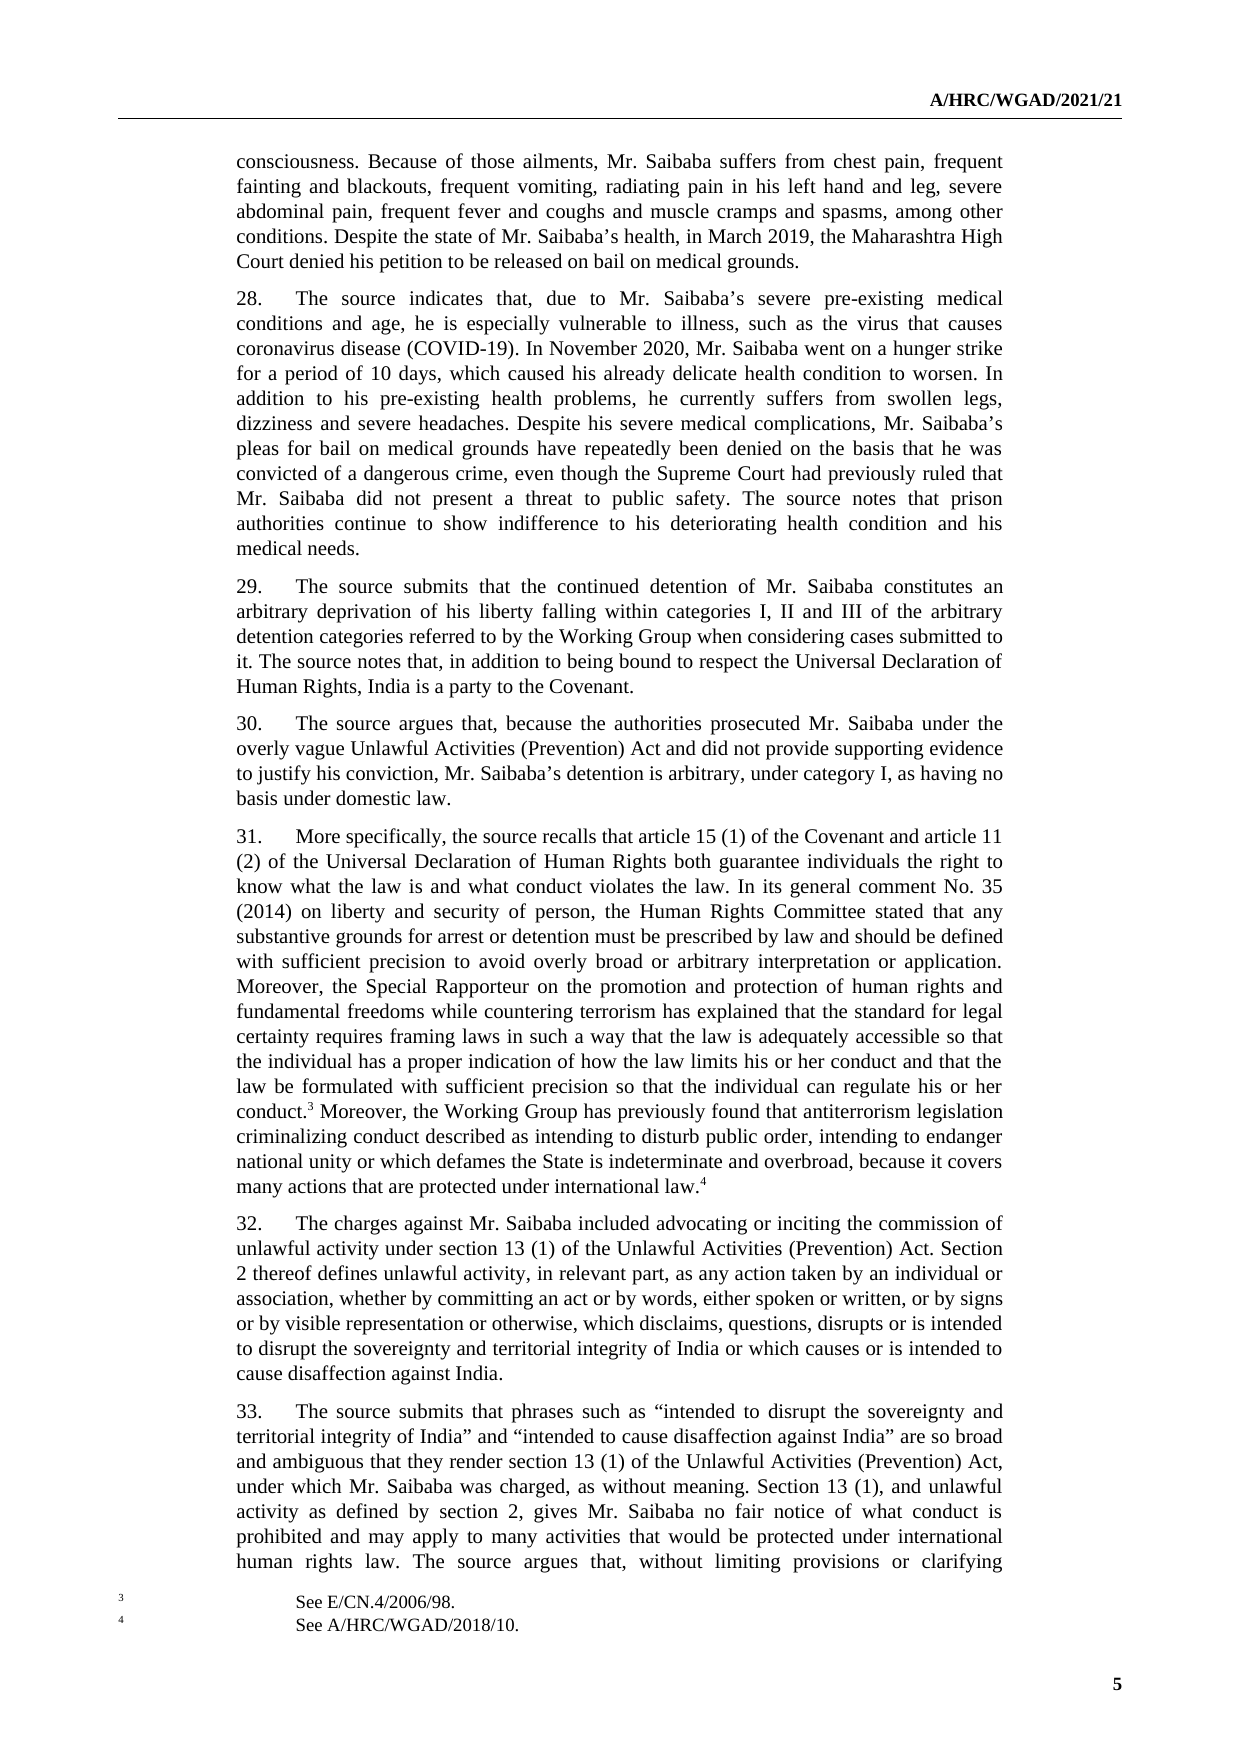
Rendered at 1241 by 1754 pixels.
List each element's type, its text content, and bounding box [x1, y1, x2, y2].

text 31. More specifically, the source recalls that article 15 (1) of the Covenant and article 11 (2) of the Universal Declaration of Human Rights both guarantee individuals the right to know what the law is and what conduct violates the law. In its general comment No. 35 (2014) on liberty and security of person, the Human Rights Committee stated that any substantive grounds for arrest or detention must be prescribed by law and should be defined with sufficient precision to avoid overly broad or arbitrary interpretation or application. Moreover, the Special Rapporteur on the promotion and protection of human rights and fundamental freedoms while countering terrorism has explained that the standard for legal certainty requires framing laws in such a way that the law is adequately accessible so that the individual has a proper indication of how the law limits his or her conduct and that the law be formulated with sufficient precision so that the individual can regulate his or her conduct. Moreover, the Working Group has previously found that antiterrorism legislation criminalizing conduct described as intending to disturb public order, intending to endanger national unity or which defames the State is indeterminate and overbroad, because it covers many actions that are protected under international law. [236, 823, 1004, 1198]
text 30. The source argues that, because the authorities prosecuted Mr. Saibaba under the overly vague Unlawful Activities (Prevention) Act and did not provide supporting evidence to justify his conviction, Mr. Saibaba’s detention is arbitrary, under category I, as having no basis under domestic law. [236, 710, 1004, 810]
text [236, 1398, 1004, 1573]
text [236, 148, 1004, 273]
text 32. The charges against Mr. Saibaba included advocating or inciting the commission of unlawful activity under section 13 (1) of the Unlawful Activities (Prevention) Act. Section 2 thereof defines unlawful activity, in relevant part, as any action taken by an individual or association, whether by committing an act or by words, either spoken or written, or by signs or by visible representation or otherwise, which disclaims, questions, disrupts or is intended to disrupt the sovereignty and territorial integrity of India or which causes or is intended to cause disaffection against India. [236, 1210, 1004, 1385]
text 28. The source indicates that, due to Mr. Saibaba’s severe pre-existing medical conditions and age, he is especially vulnerable to illness, such as the virus that causes coronavirus disease (COVID-19). In November 2020, Mr. Saibaba went on a hunger strike for a period of 10 days, which caused his already delicate health condition to worsen. In addition to his pre-existing health problems, he currently suffers from swollen legs, dizziness and severe headaches. Despite his severe medical complications, Mr. Saibaba’s pleas for bail on medical grounds have repeatedly been denied on the basis that he was convicted of a dangerous crime, even though the Supreme Court had previously ruled that Mr. Saibaba did not present a threat to public safety. The source notes that prison authorities continue to show indifference to his deteriorating health condition and his medical needs. [236, 285, 1004, 560]
text 29. The source submits that the continued detention of Mr. Saibaba constitutes an arbitrary deprivation of his liberty falling within categories I, II and III of the arbitrary detention categories referred to by the Working Group when considering cases submitted to it. The source notes that, in addition to being bound to respect the Universal Declaration of Human Rights, India is a party to the Covenant. [236, 573, 1004, 698]
